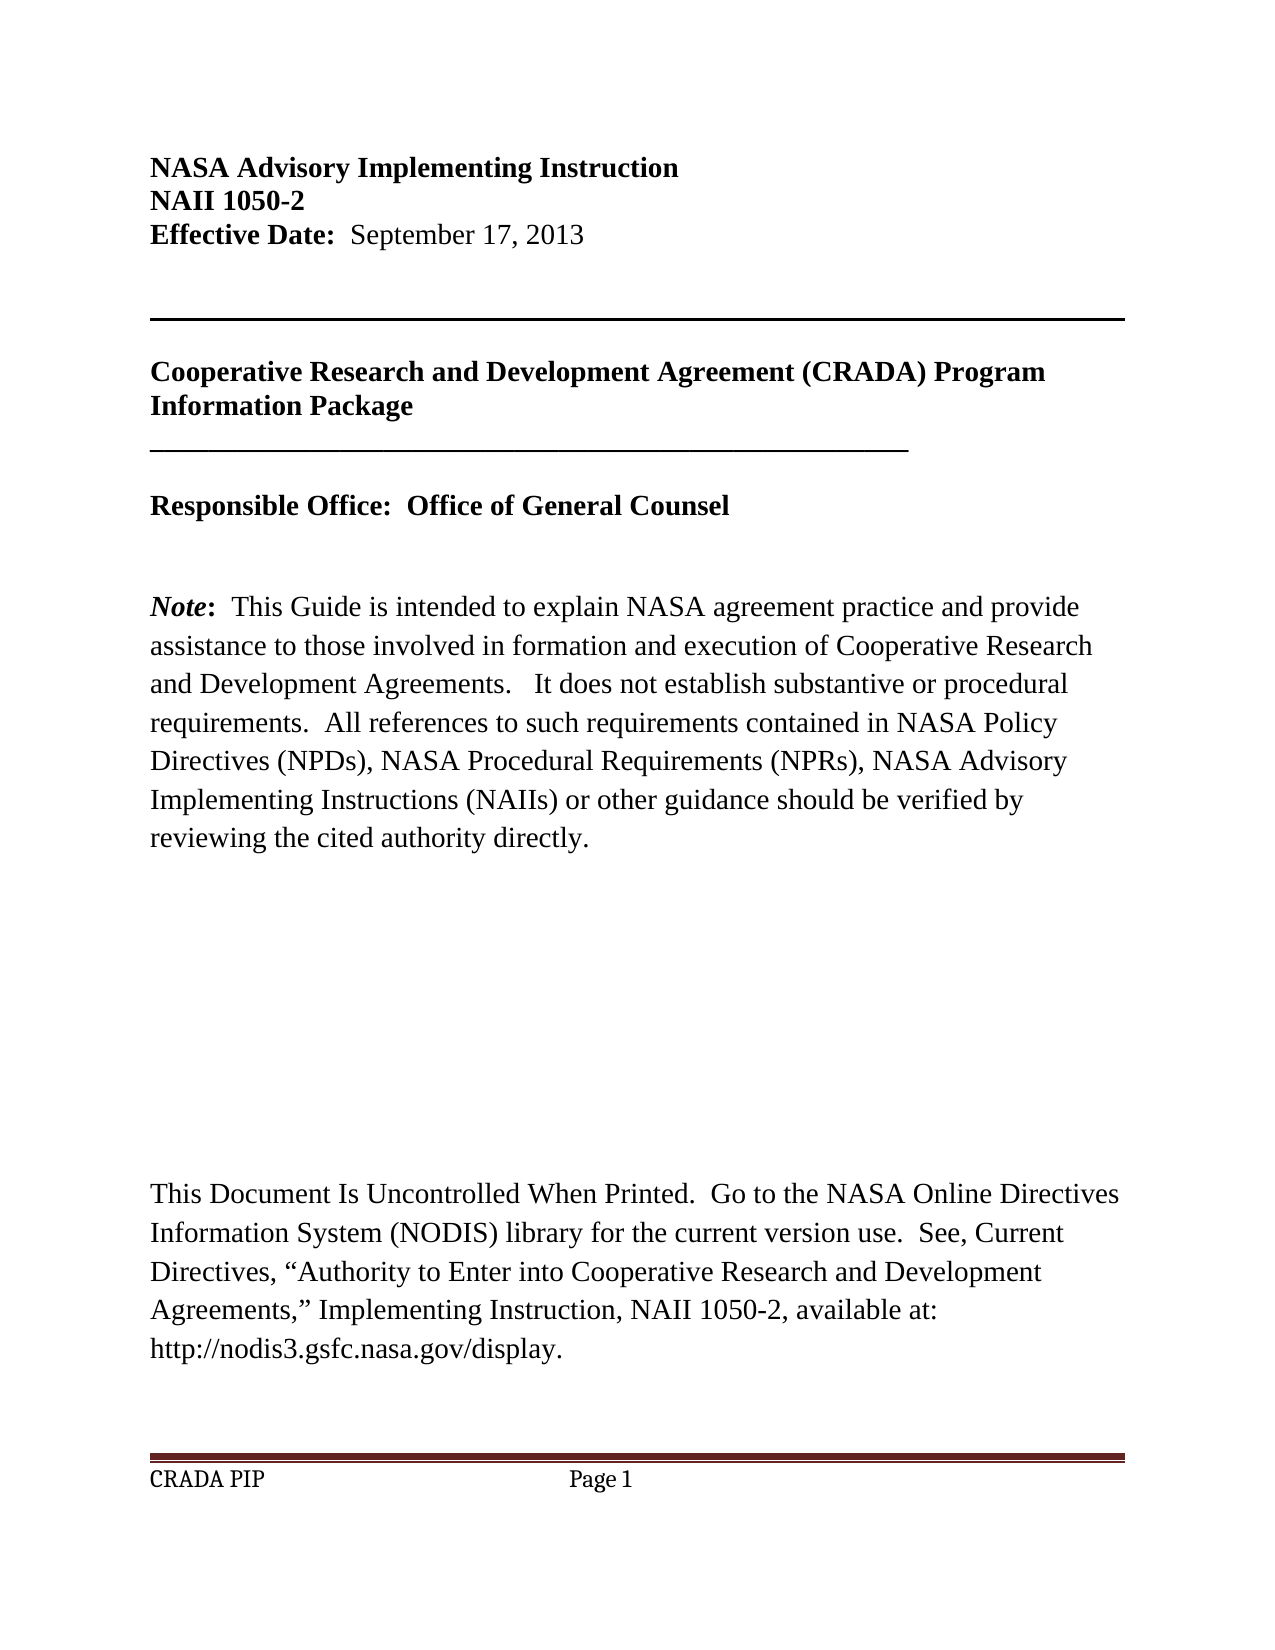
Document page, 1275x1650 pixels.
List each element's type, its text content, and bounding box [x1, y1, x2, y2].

text Effective Date: September 17, 2013 [150, 217, 1125, 251]
text Responsible Office: Office of General Counsel [150, 488, 1125, 522]
text Note: This Guide is intended to explain NASA agreement practice and provide assistance to those involved in formation and execution of Cooperative Research and Development Agreements. It does not establish substantive or procedural requirements. All references to such requirements contained in NASA Policy Directives (NPDs), NASA Procedural Requirements (NPRs), NASA Advisory Implementing Instructions (NAIIs) or other guidance should be verified by reviewing the cited authority directly. [150, 589, 1125, 854]
text ____________________________________________________ [150, 421, 1125, 455]
text NASA Advisory Implementing Instruction [150, 150, 1125, 183]
text Cooperative Research and Development Agreement (CRADA) Program Information Package [150, 354, 1125, 421]
text This Document Is Uncontrolled When Printed. Go to the NASA Online Directives Information System (NODIS) library for the current version use. See, Current Directives, “Authority to Enter into Cooperative Research and Development Agreements,” Implementing Instruction, NAII 1050-2, available at: http://nodis3.gsfc.nasa.gov/display. [150, 1177, 1125, 1364]
text NAII 1050-2 [150, 183, 1125, 217]
